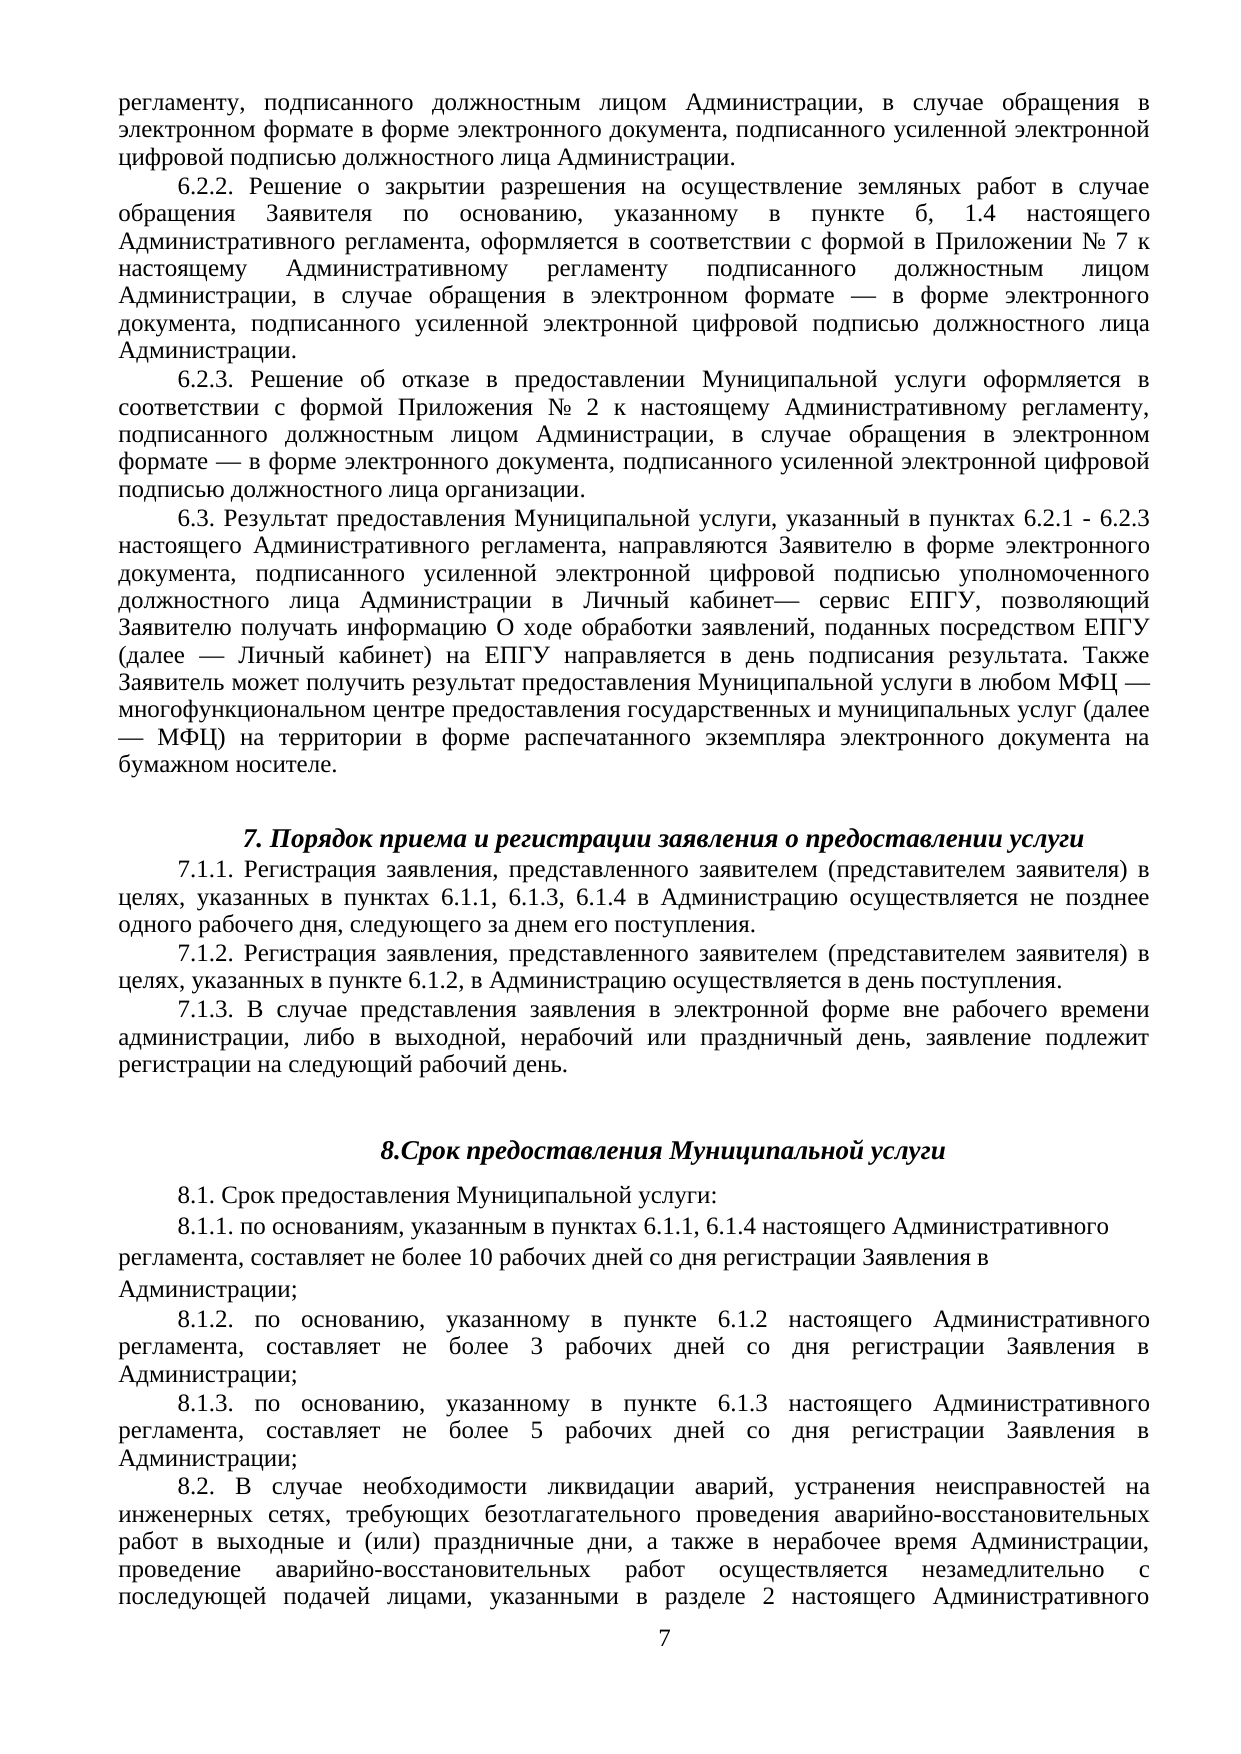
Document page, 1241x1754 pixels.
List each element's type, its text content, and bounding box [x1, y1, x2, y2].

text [118, 89, 1151, 171]
text 7.1.3. В случае представления заявления в электронной форме вне рабочего времени администрации, либо в выходной, нерабочий или праздничный день, заявление подлежит регистрации на следующий рабочий день. [118, 996, 1151, 1078]
text 6.3. Результат предоставления Муниципальной услуги, указанный в пунктах 6.2.1 - 6.2.3 настоящего Административного регламента, направляются Заявителю в форме электронного документа, подписанного усиленной электронной цифровой подписью уполномоченного должностного лица Администрации в Личный кабинет— сервис ЕПГУ, позволяющий Заявителю получать информацию О ходе обработки заявлений, поданных посредством ЕПГУ (далее — Личный кабинет) на ЕПГУ направляется в день подписания результата. Также Заявитель может получить результат предоставления Муниципальной услуги в любом МФЦ — многофункциональном центре предоставления государственных и муниципальных услуг (далее— МФЦ) на территории в форме распечатанного экземпляра электронного документа на бумажном носителе. [118, 504, 1151, 778]
text 8.1.1. по основаниям, указанным в пунктах 6.1.1, 6.1.4 настоящего Административного регламента, составляет не более 10 рабочих дней со дня регистрации Заявления в Администрации; [118, 1211, 1152, 1303]
text 8.1.2. по основанию, указанному в пункте 6.1.2 настоящего Административного регламента, составляет не более 3 рабочих дней со дня регистрации Заявления в Администрации; [118, 1306, 1151, 1388]
text 8.1.3. по основанию, указанному в пункте 6.1.3 настоящего Административного регламента, составляет не более 5 рабочих дней со дня регистрации Заявления в Администрации; [118, 1389, 1151, 1471]
text 6.2.2. Решение о закрытии разрешения на осуществление земляных работ в случае обращения Заявителя по основанию, указанному в пункте б, 1.4 настоящего Административного регламента, оформляется в соответствии с формой в Приложении № 7 к настоящему Административному регламенту подписанного должностным лицом Администрации, в случае обращения в электронном формате — в форме электронного документа, подписанного усиленной электронной цифровой подписью должностного лица Администрации. [118, 172, 1151, 364]
text 8.Срок предоставления Муниципальной услуги [177, 1136, 1152, 1166]
text 7.1.2. Регистрация заявления, представленного заявителем (представителем заявителя) в целях, указанных в пункте 6.1.2, в Администрацию осуществляется в день поступления. [118, 939, 1151, 994]
text 8.1. Срок предоставления Муниципальной услуги: [118, 1182, 1151, 1209]
text 7.1.1. Регистрация заявления, представленного заявителем (представителем заявителя) в целях, указанных в пунктах 6.1.1, 6.1.3, 6.1.4 в Администрацию осуществляется не позднее одного рабочего дня, следующего за днем его поступления. [118, 856, 1151, 938]
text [118, 1473, 1151, 1610]
text 6.2.3. Решение об отказе в предоставлении Муниципальной услуги оформляется в соответствии с формой Приложения № 2 к настоящему Административному регламенту, подписанного должностным лицом Администрации, в случае обращения в электронном формате — в форме электронного документа, подписанного усиленной электронной цифровой подписью должностного лица организации. [118, 366, 1151, 503]
text 7. Порядок приема и регистрации заявления о предоставлении услуги [233, 822, 1097, 853]
